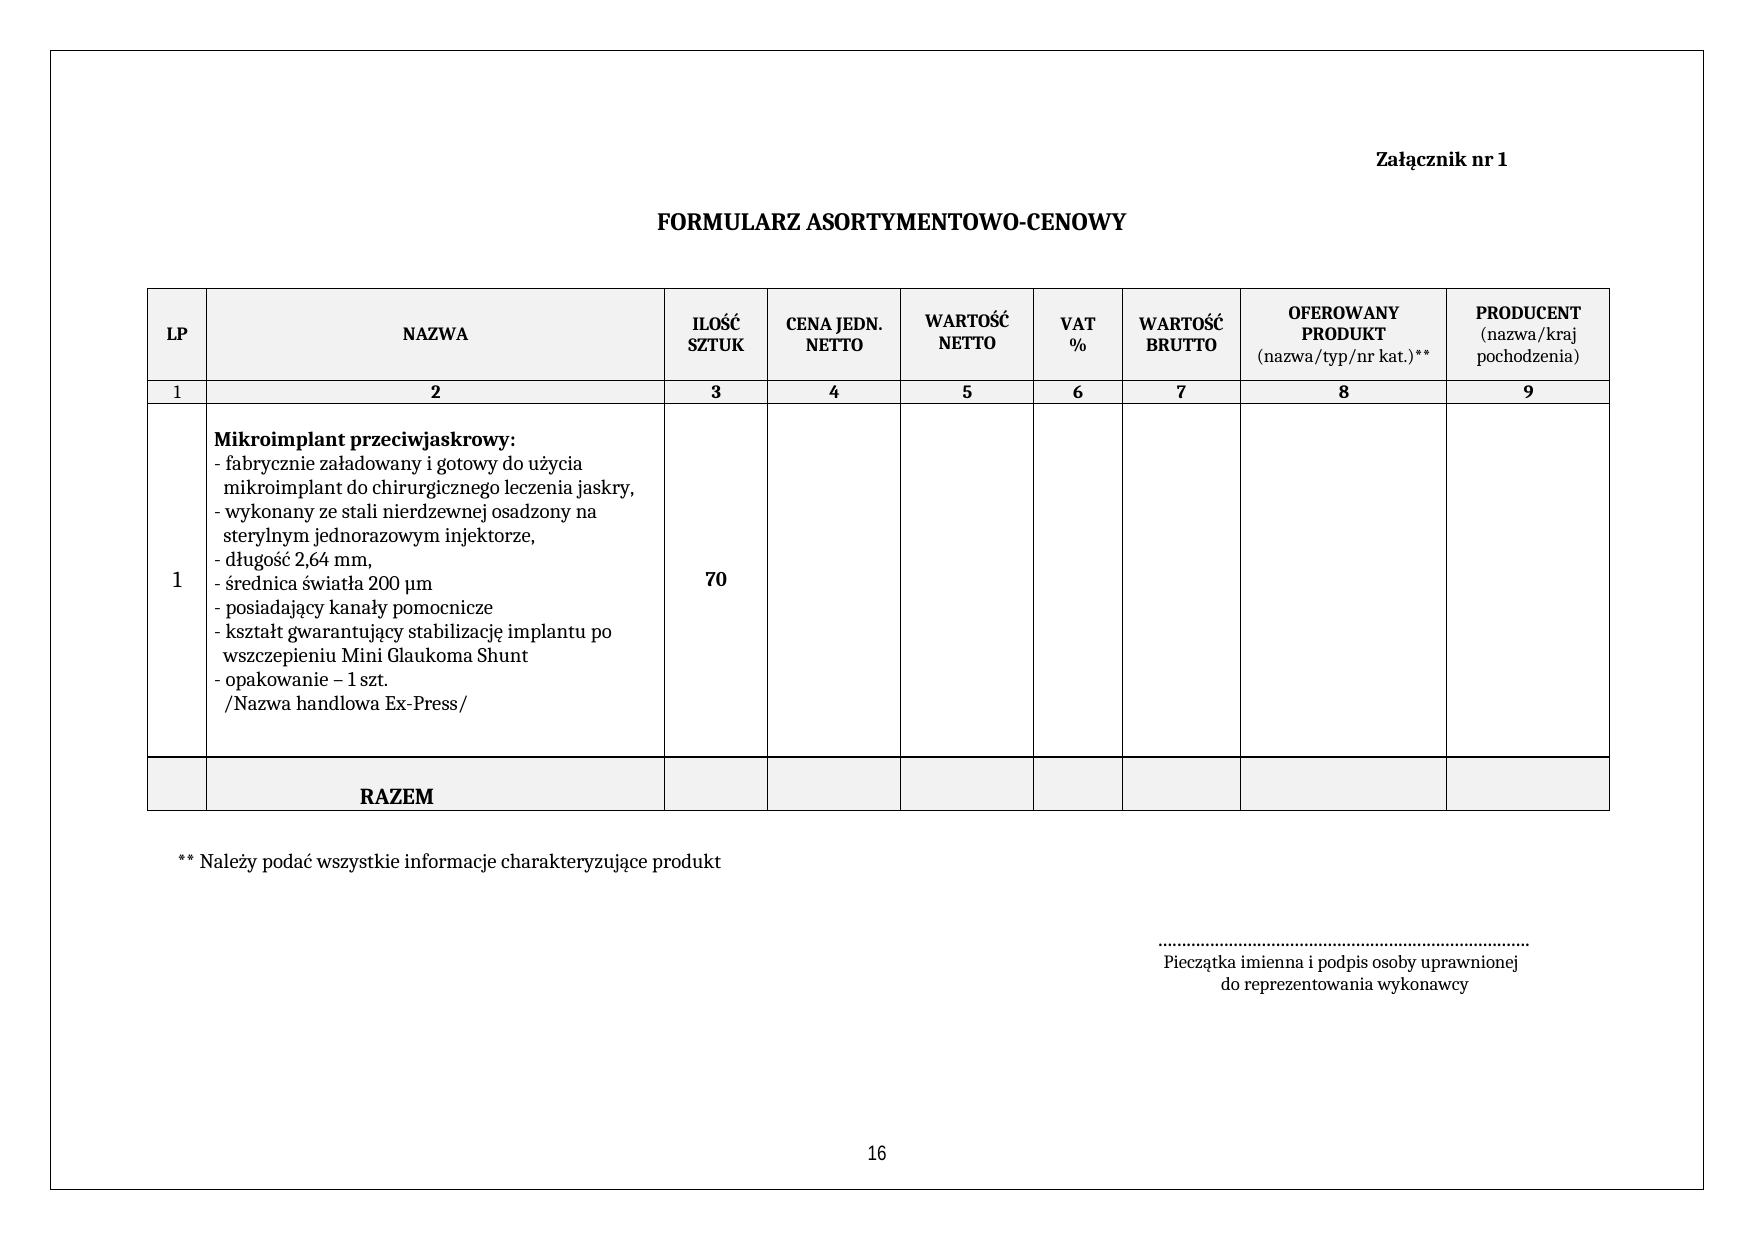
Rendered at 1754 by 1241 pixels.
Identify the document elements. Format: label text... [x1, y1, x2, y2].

table_header NAZWA [207, 289, 664, 380]
text Załącznik nr 1 [177, 148, 1606, 172]
table_cell [768, 758, 900, 810]
table_cell 2 [207, 381, 664, 403]
table_cell [148, 758, 206, 810]
table_cell 1 [148, 404, 206, 756]
text FORMULARZ ASORTYMENTOWO-CENOWY [177, 208, 1606, 237]
table_cell 1 [148, 381, 206, 403]
table_header OFEROWANY PRODUKT (nazwa/typ/nr kat.)** [1241, 289, 1446, 380]
table_cell [901, 404, 1033, 756]
table_cell 70 [665, 404, 767, 756]
text ............................................................................... [148, 925, 1606, 952]
table_header PRODUCENT (nazwa/kraj pochodzenia) [1447, 289, 1609, 380]
table_cell RAZEM [207, 758, 664, 810]
table_header WARTOŚĆ BRUTTO [1123, 289, 1240, 380]
table_cell 8 [1241, 381, 1446, 403]
table_cell [901, 758, 1033, 810]
text Pieczątka imienna i podpis osoby uprawnionej [148, 952, 1606, 973]
table_cell Mikroimplant przeciwjaskrowy: - fabrycznie załadowany i gotowy do użycia mikroimplant do chirurgicznego leczenia jaskry, - wykonany ze stali nierdzewnej osadzony na sterylnym jednorazowym injektorze, - długość , - średnica światła 200 µm - posiadający kanały pomocnicze - kształt gwarantujący stabilizację implantu po wszczepieniu Mini Glaukoma Shunt - opakowanie – 1 szt. /Nazwa handlowa Ex-Press/ [207, 404, 664, 756]
table_cell [1447, 758, 1609, 810]
text ** Należy podać wszystkie informacje charakteryzujące produkt [177, 850, 1606, 874]
table_cell [1123, 758, 1240, 810]
table_header WARTOŚĆ NETTO [901, 289, 1033, 380]
table_header VAT % [1034, 289, 1122, 380]
table_cell [1034, 404, 1122, 756]
table_cell [1447, 404, 1609, 756]
table_cell [665, 758, 767, 810]
table_cell 4 [768, 381, 900, 403]
table_cell 3 [665, 381, 767, 403]
table_header ILOŚĆ SZTUK [665, 289, 767, 380]
table_cell [1034, 758, 1122, 810]
table_cell 6 [1034, 381, 1122, 403]
table_cell [1241, 404, 1446, 756]
table_cell [1123, 404, 1240, 756]
table_cell 9 [1447, 381, 1609, 403]
table_cell [1241, 758, 1446, 810]
table_cell [768, 404, 900, 756]
table_header LP [148, 289, 206, 380]
table_cell 5 [901, 381, 1033, 403]
table_cell 7 [1123, 381, 1240, 403]
table_header CENA JEDN. NETTO [768, 289, 900, 380]
text do reprezentowania wykonawcy [148, 973, 1606, 995]
